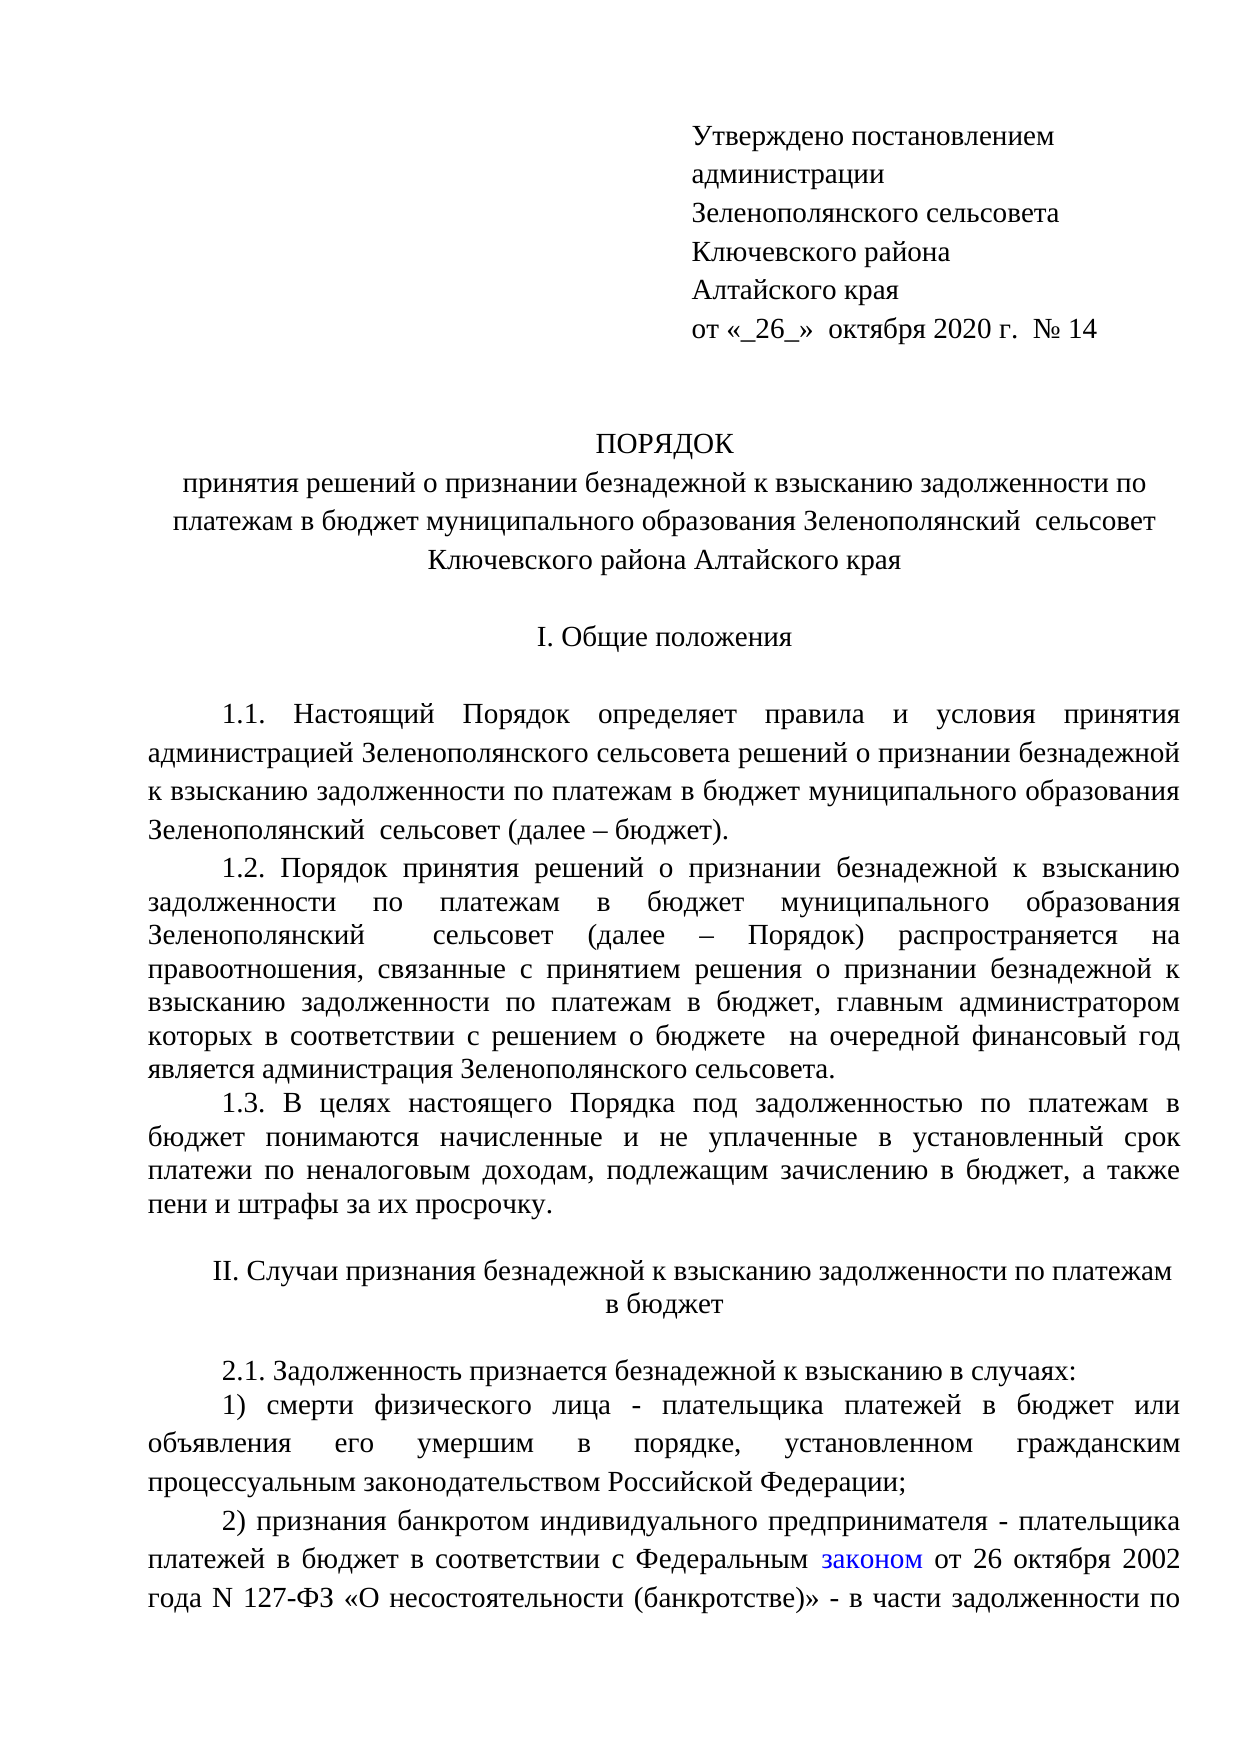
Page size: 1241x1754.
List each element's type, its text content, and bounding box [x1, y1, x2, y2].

text Утверждено постановлением [148, 118, 1181, 152]
text 1.2. Порядок принятия решений о признании безнадежной к взысканию задолженности по платежам в бюджет муниципального образования Зеленополянский сельсовет (далее – Порядок) распространяется на правоотношения, связанные с принятием решения о признании безнадежной к взысканию задолженности по платежам в бюджет, главным администратором которых в соответствии с решением о бюджете на очередной финансовый год является администрация Зеленополянского сельсовета. [148, 850, 1181, 1085]
text Алтайского края [148, 272, 1181, 306]
text администрации [148, 157, 1181, 190]
text 1.3. В целях настоящего Порядка под задолженностью по платежам в бюджет понимаются начисленные и не уплаченные в установленный срок платежи по неналоговым доходам, подлежащим зачислению в бюджет, а также пени и штрафы за их просрочку. [148, 1085, 1181, 1219]
text Общие положения [148, 619, 1181, 653]
text 2.1. Задолженность признается безнадежной к взысканию в случаях: [148, 1353, 1181, 1387]
text II. Случаи признания безнадежной к взысканию задолженности по платежам в бюджет [148, 1253, 1181, 1320]
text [148, 1503, 1181, 1613]
text Зеленополянского сельсовета [148, 195, 1181, 229]
text Ключевского района [148, 234, 1181, 267]
text 1.1. Настоящий Порядок определяет правила и условия принятия администрацией Зеленополянского сельсовета решений о признании безнадежной к взысканию задолженности по платежам в бюджет муниципального образования Зеленополянский сельсовет (далее – бюджет). [148, 696, 1181, 845]
text 1) смерти физического лица - плательщика платежей в бюджет или объявления его умершим в порядке, установленном гражданским процессуальным законодательством Российской Федерации; [148, 1387, 1181, 1498]
text от «_26_» октября 2020 г. № 14 [148, 311, 1181, 344]
text ПОРЯДОК [148, 426, 1181, 460]
text принятия решений о признании безнадежной к взысканию задолженности по платежам в бюджет муниципального образования Зеленополянский сельсовет Ключевского района Алтайского края [148, 465, 1181, 576]
